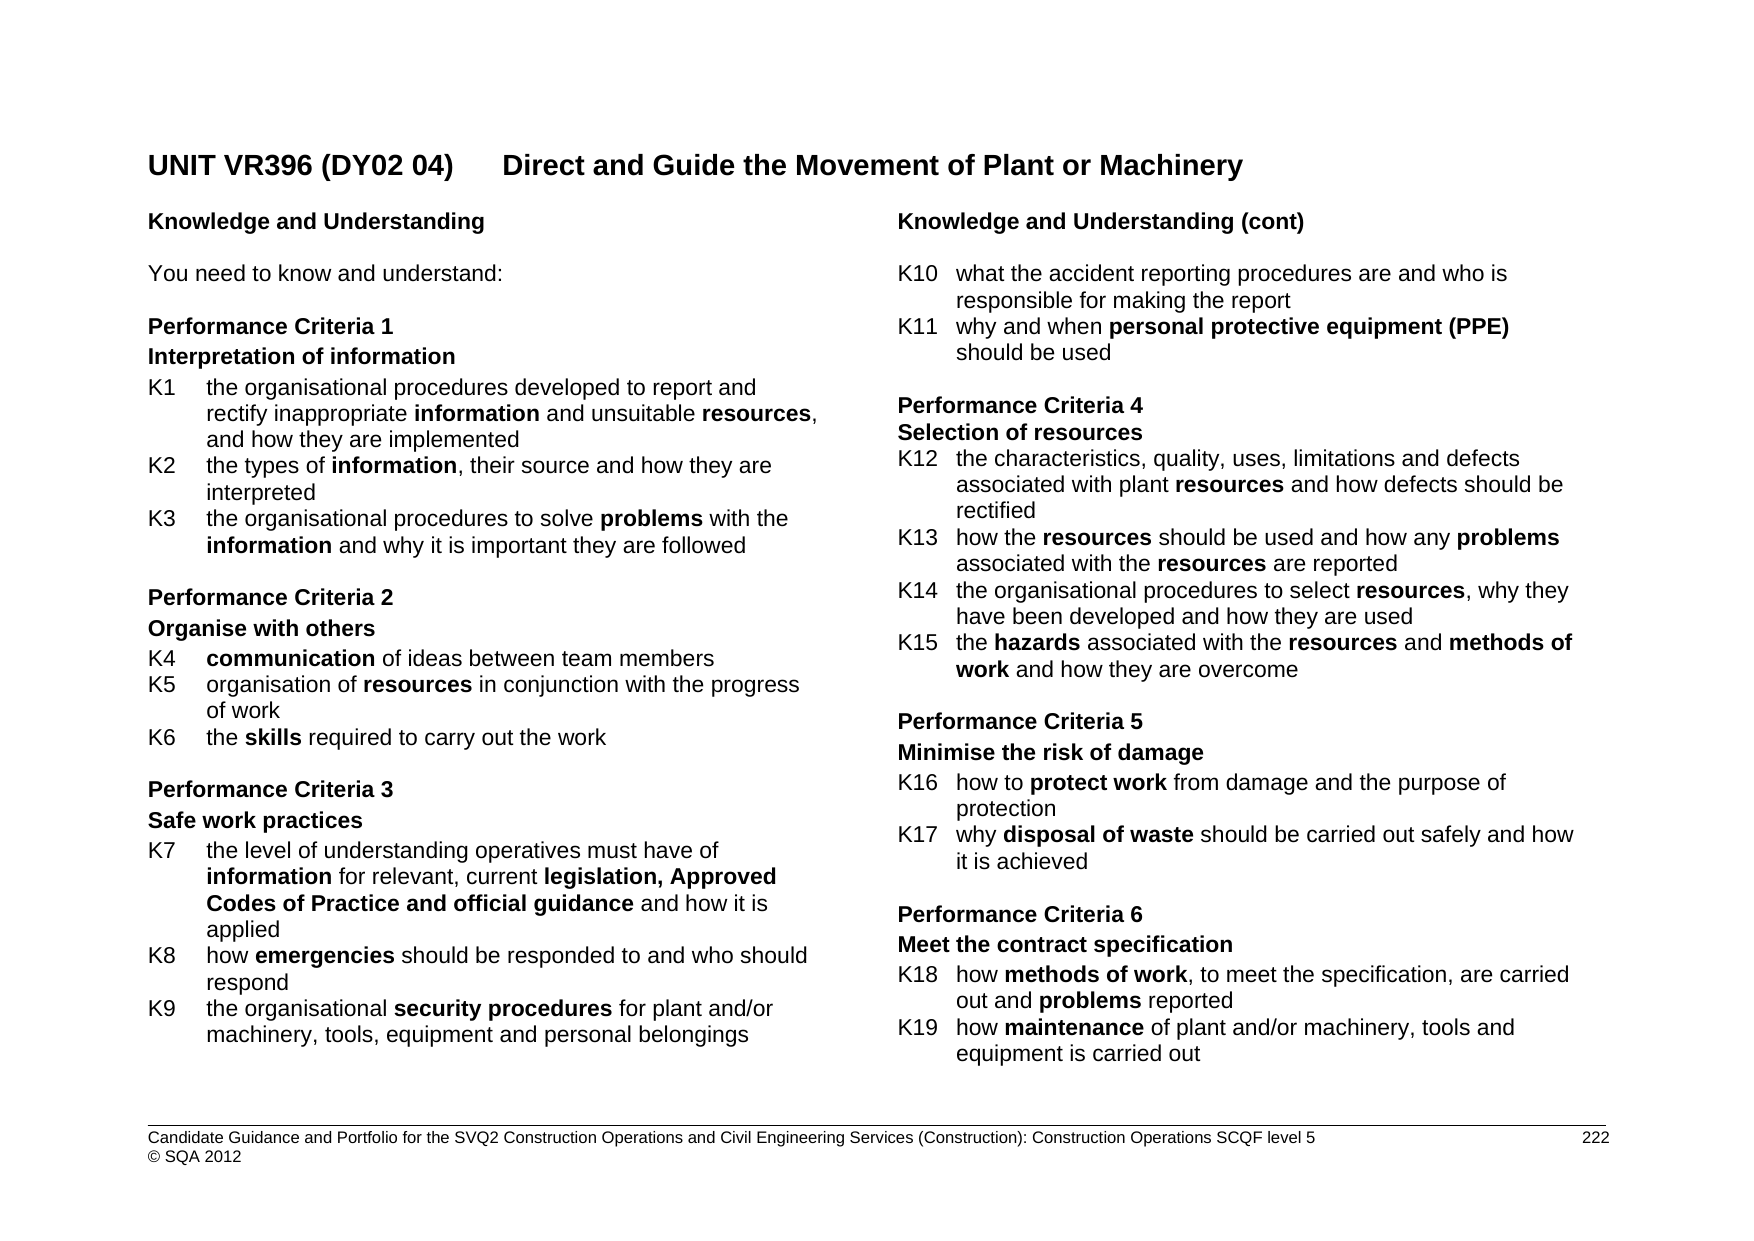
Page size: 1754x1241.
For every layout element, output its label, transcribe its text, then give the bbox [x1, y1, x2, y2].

text UNIT VR396 (DY02 04) Direct and Guide the Movement of Plant or Machinery [148, 148, 1606, 181]
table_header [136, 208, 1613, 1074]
